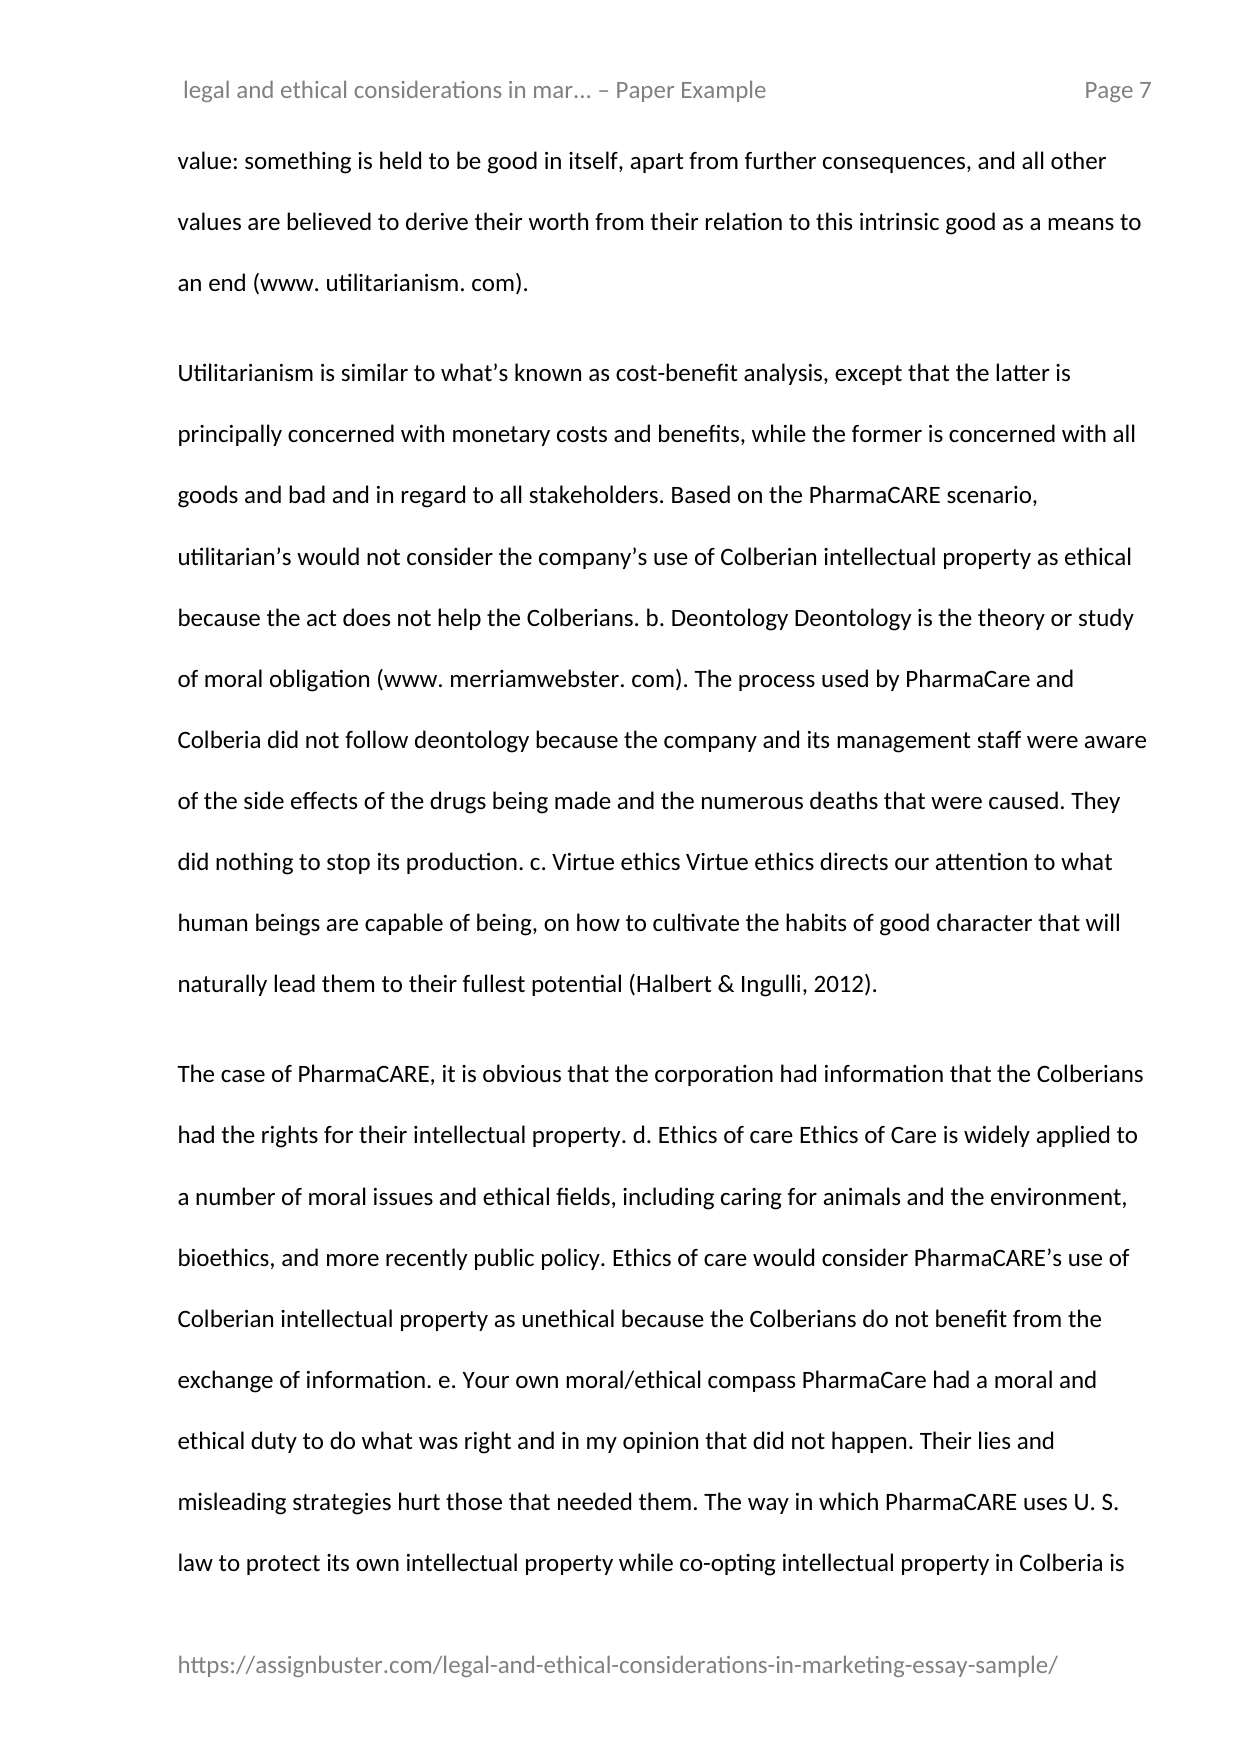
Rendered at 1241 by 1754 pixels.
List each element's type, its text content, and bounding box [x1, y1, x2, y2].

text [177, 145, 1152, 298]
text Utilitarianism is similar to what’s known as cost-benefit analysis, except that the latter is principally concerned with monetary costs and benefits, while the former is concerned with all goods and bad and in regard to all stakeholders. Based on the PharmaCARE scenario, utilitarian’s would not consider the company’s use of Colberian intellectual property as ethical because the act does not help the Colberians. b. Deontology Deontology is the theory or study of moral obligation (www. merriamwebster. com). The process used by PharmaCare and Colberia did not follow deontology because the company and its management staff were aware of the side effects of the drugs being made and the numerous deaths that were caused. They did nothing to stop its production. c. Virtue ethics Virtue ethics directs our attention to what human beings are capable of being, on how to cultivate the habits of good character that will naturally lead them to their fullest potential (Halbert & Ingulli, 2012). [177, 358, 1152, 998]
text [177, 1058, 1152, 1577]
